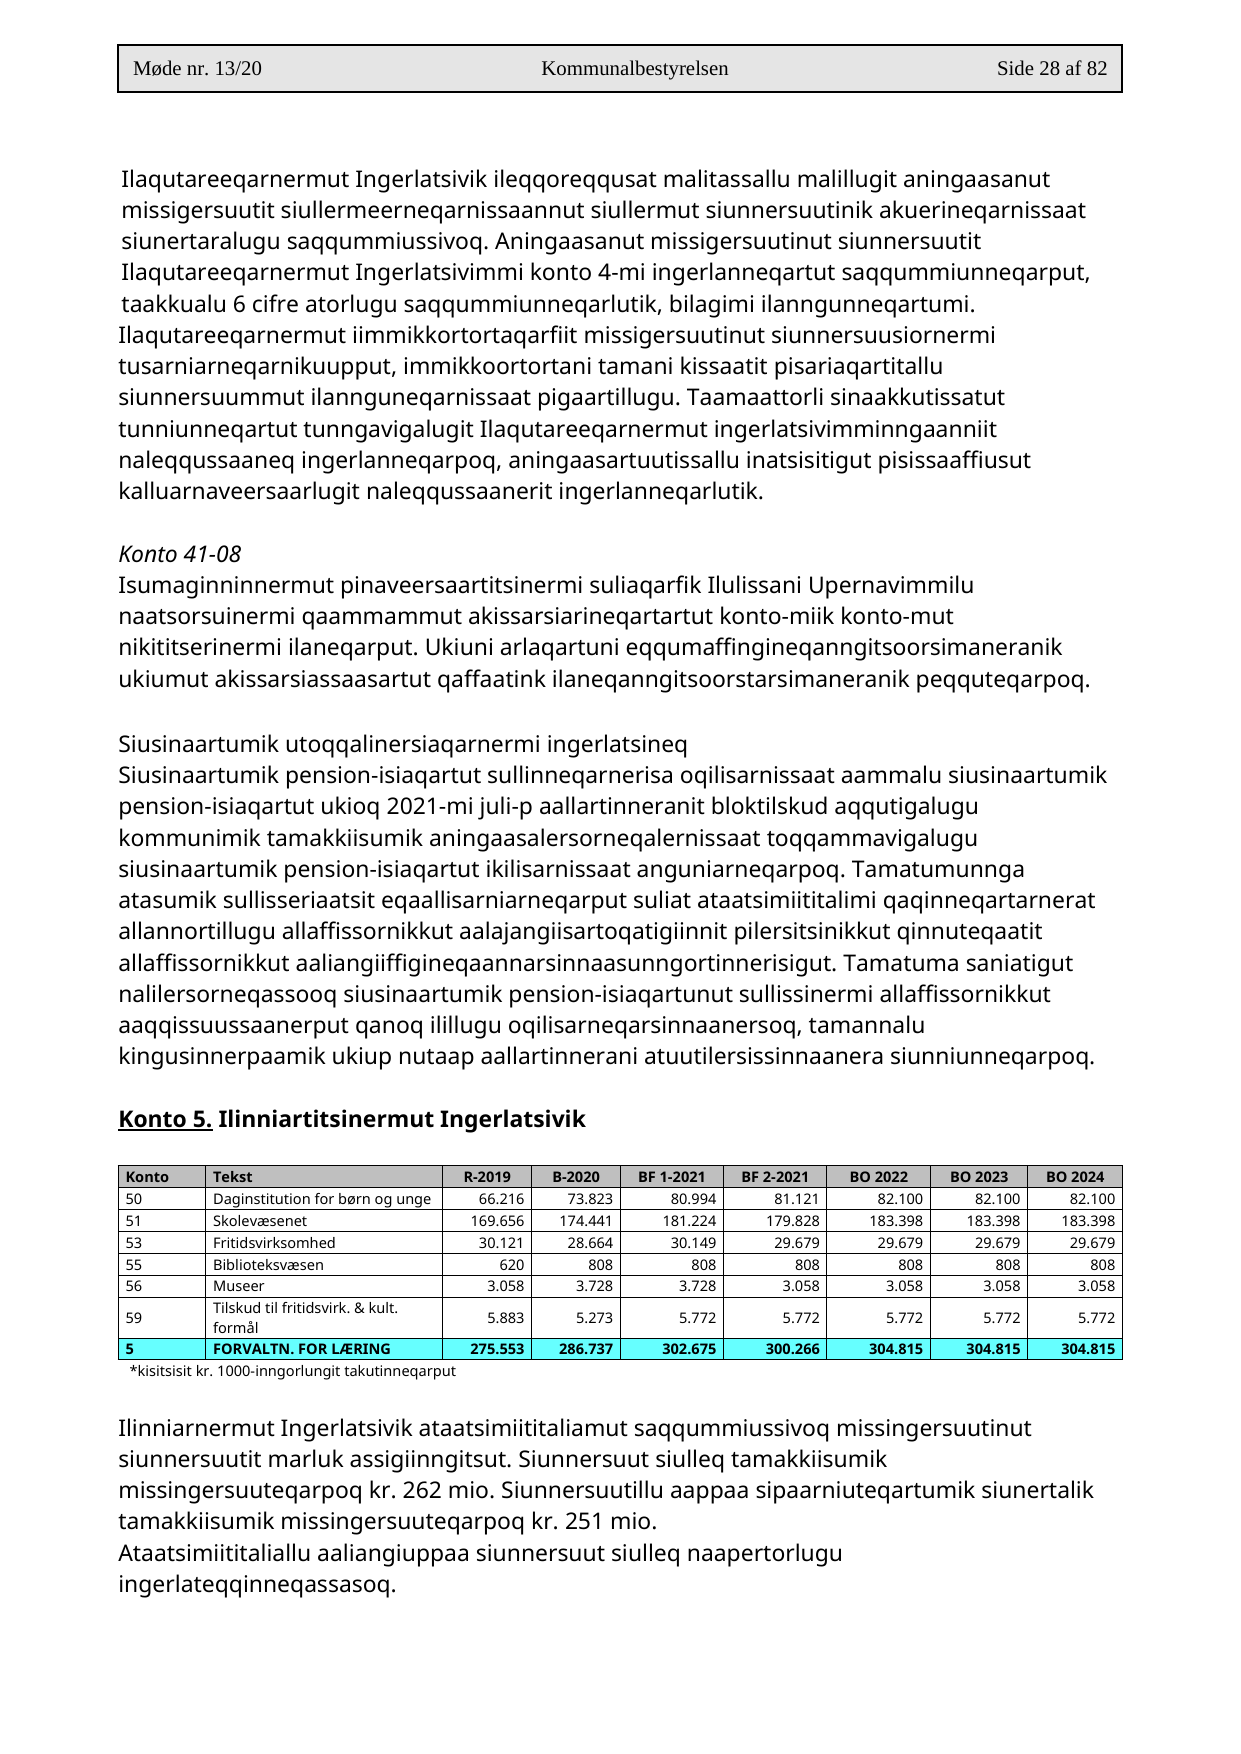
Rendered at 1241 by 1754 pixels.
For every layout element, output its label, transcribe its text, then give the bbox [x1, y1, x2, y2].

table_cell 620 [443, 1254, 531, 1275]
table_cell 50 [119, 1188, 205, 1209]
table_cell 3.728 [532, 1276, 620, 1297]
table_cell 183.398 [827, 1210, 930, 1231]
table_header BF 2-2021 [724, 1166, 826, 1187]
table_cell 3.058 [443, 1276, 531, 1297]
table_cell 3.058 [1028, 1276, 1122, 1297]
table_cell 5.883 [443, 1298, 531, 1337]
table_cell 81.121 [724, 1188, 826, 1209]
text Ilinniarnermut Ingerlatsivik ataatsimiititaliamut saqqummiussivoq missingersuutinut siunnersuutit marluk assigiinngitsut. Siunnersuut siulleq tamakkiisumik missingersuuteqarpoq kr. 262 mio. Siunnersuutillu aappaa sipaarniuteqartumik siunertalik tamakkiisumik missingersuuteqarpoq kr. 251 mio. [118, 1411, 1122, 1536]
table_cell 174.441 [532, 1210, 620, 1231]
table_cell 5.772 [724, 1298, 826, 1337]
table_cell 30.121 [443, 1232, 531, 1253]
table_cell 304.815 [1028, 1339, 1122, 1359]
table_cell 5.273 [532, 1298, 620, 1337]
table_header Tekst [206, 1166, 442, 1187]
table_cell 183.398 [931, 1210, 1027, 1231]
table_cell Biblioteksvæsen [206, 1254, 442, 1275]
text Ilaqutareeqarnermut Ingerlatsivik ileqqoreqqusat malitassallu malillugit aningaasanut missigersuutit siullermeerneqarnissaannut siullermut siunnersuutinik akuerineqarnissaat siunertaralugu saqqummiussivoq. Aningaasanut missigersuutinut siunnersuutit Ilaqutareeqarnermut Ingerlatsivimmi konto 4-mi ingerlanneqartut saqqummiunneqarput, taakkualu 6 cifre atorlugu saqqummiunneqarlutik, bilagimi ilanngunneqartumi. [121, 162, 1122, 319]
table_cell 304.815 [931, 1339, 1027, 1359]
table_cell 183.398 [1028, 1210, 1122, 1231]
table_cell 5 [119, 1339, 205, 1359]
table_cell 181.224 [621, 1210, 723, 1231]
table_header BO 2023 [931, 1166, 1027, 1187]
table_cell 3.058 [931, 1276, 1027, 1297]
table_cell 808 [724, 1254, 826, 1275]
table_cell 5.772 [827, 1298, 930, 1337]
table_header Konto [119, 1166, 205, 1187]
table_cell 3.058 [827, 1276, 930, 1297]
table_cell 5.772 [1028, 1298, 1122, 1337]
table_cell 80.994 [621, 1188, 723, 1209]
text Siusinaartumik utoqqalinersiaqarnermi ingerlatsineq [118, 728, 1122, 759]
table_cell 82.100 [1028, 1188, 1122, 1209]
table_cell 28.664 [532, 1232, 620, 1253]
table_cell Museer [206, 1276, 442, 1297]
table_cell 82.100 [931, 1188, 1027, 1209]
table_cell 56 [119, 1276, 205, 1297]
table_cell 300.266 [724, 1339, 826, 1359]
table_cell 3.728 [621, 1276, 723, 1297]
table_cell 3.058 [724, 1276, 826, 1297]
table_cell 30.149 [621, 1232, 723, 1253]
table_cell 5.772 [621, 1298, 723, 1337]
table_cell 55 [119, 1254, 205, 1275]
table_cell 808 [1028, 1254, 1122, 1275]
table_cell Tilskud til fritidsvirk. & kult. formål [206, 1298, 442, 1337]
table_cell 53 [119, 1232, 205, 1253]
table_cell 82.100 [827, 1188, 930, 1209]
text Ilaqutareeqarnermut iimmikkortortaqarfiit missigersuutinut siunnersuusiornermi tusarniarneqarnikuupput, immikkoortortani tamani kissaatit pisariaqartitallu siunnersuummut ilannguneqarnissaat pigaartillugu. Taamaattorli sinaakkutissatut tunniunneqartut tunngavigalugit Ilaqutareeqarnermut ingerlatsivimminngaanniit naleqqussaaneq ingerlanneqarpoq, aningaasartuutissallu inatsisitigut pisissaaffiusut kalluarnaveersaarlugit naleqqussaanerit ingerlanneqarlutik. [118, 319, 1122, 506]
table_cell 275.553 [443, 1339, 531, 1359]
table_cell FORVALTN. FOR LÆRING [206, 1339, 442, 1359]
table_header B-2020 [532, 1166, 620, 1187]
table_cell Daginstitution for børn og unge [206, 1188, 442, 1209]
table_cell 29.679 [1028, 1232, 1122, 1253]
table_cell 808 [532, 1254, 620, 1275]
table_header BO 2024 [1028, 1166, 1122, 1187]
text Konto 5. Ilinniartitsinermut Ingerlatsivik [118, 1103, 1122, 1134]
table_cell 302.675 [621, 1339, 723, 1359]
table_cell 29.679 [827, 1232, 930, 1253]
table_cell Skolevæsenet [206, 1210, 442, 1231]
table_cell 808 [621, 1254, 723, 1275]
table_cell 73.823 [532, 1188, 620, 1209]
table_cell 169.656 [443, 1210, 531, 1231]
table_cell 51 [119, 1210, 205, 1231]
text *kisitsisit kr. 1000-inngorlungit takutinneqarput [118, 1360, 1122, 1380]
text Siusinaartumik pension-isiaqartut sullinneqarnerisa oqilisarnissaat aammalu siusinaartumik pension-isiaqartut ukioq 2021-mi juli-p aallartinneranit bloktilskud aqqutigalugu kommunimik tamakkiisumik aningaasalersorneqalernissaat toqqammavigalugu siusinaartumik pension-isiaqartut ikilisarnissaat anguniarneqarpoq. Tamatumunnga atasumik sullisseriaatsit eqaallisarniarneqarput suliat ataatsimiititalimi qaqinneqartarnerat allannortillugu allaffissornikkut aalajangiisartoqatigiinnit pilersitsinikkut qinnuteqaatit allaffissornikkut aaliangiiffigineqaannarsinnaasunngortinnerisigut. Tamatuma saniatigut nalilersorneqassooq siusinaartumik pension-isiaqartunut sullissinermi allaffissornikkut aaqqissuussaanerput qanoq ilillugu oqilisarneqarsinnaanersoq, tamannalu kingusinnerpaamik ukiup nutaap aallartinnerani atuutilersissinnaanera siunniunneqarpoq. [118, 759, 1122, 1072]
table_cell 66.216 [443, 1188, 531, 1209]
table_cell 5.772 [931, 1298, 1027, 1337]
table_header BF 1-2021 [621, 1166, 723, 1187]
table_cell 286.737 [532, 1339, 620, 1359]
text Konto 41-08 [118, 537, 1122, 569]
table_cell 304.815 [827, 1339, 930, 1359]
text Ataatsimiititaliallu aaliangiuppaa siunnersuut siulleq naapertorlugu ingerlateqqinneqassasoq. [118, 1536, 1122, 1599]
text Isumaginninnermut pinaveersaartitsinermi suliaqarfik Ilulissani Upernavimmilu naatsorsuinermi qaammammut akissarsiarineqartartut konto-miik konto-mut nikititserinermi ilaneqarput. Ukiuni arlaqartuni eqqumaffingineqanngitsoorsimaneranik ukiumut akissarsiassaasartut qaffaatink ilaneqanngitsoorstarsimaneranik peqquteqarpoq. [118, 569, 1122, 694]
table_header BO 2022 [827, 1166, 930, 1187]
table_cell 29.679 [931, 1232, 1027, 1253]
table_cell 59 [119, 1298, 205, 1337]
table_cell Fritidsvirksomhed [206, 1232, 442, 1253]
table_cell 179.828 [724, 1210, 826, 1231]
table_cell 808 [827, 1254, 930, 1275]
table_cell 808 [931, 1254, 1027, 1275]
table_cell 29.679 [724, 1232, 826, 1253]
table_header R-2019 [443, 1166, 531, 1187]
